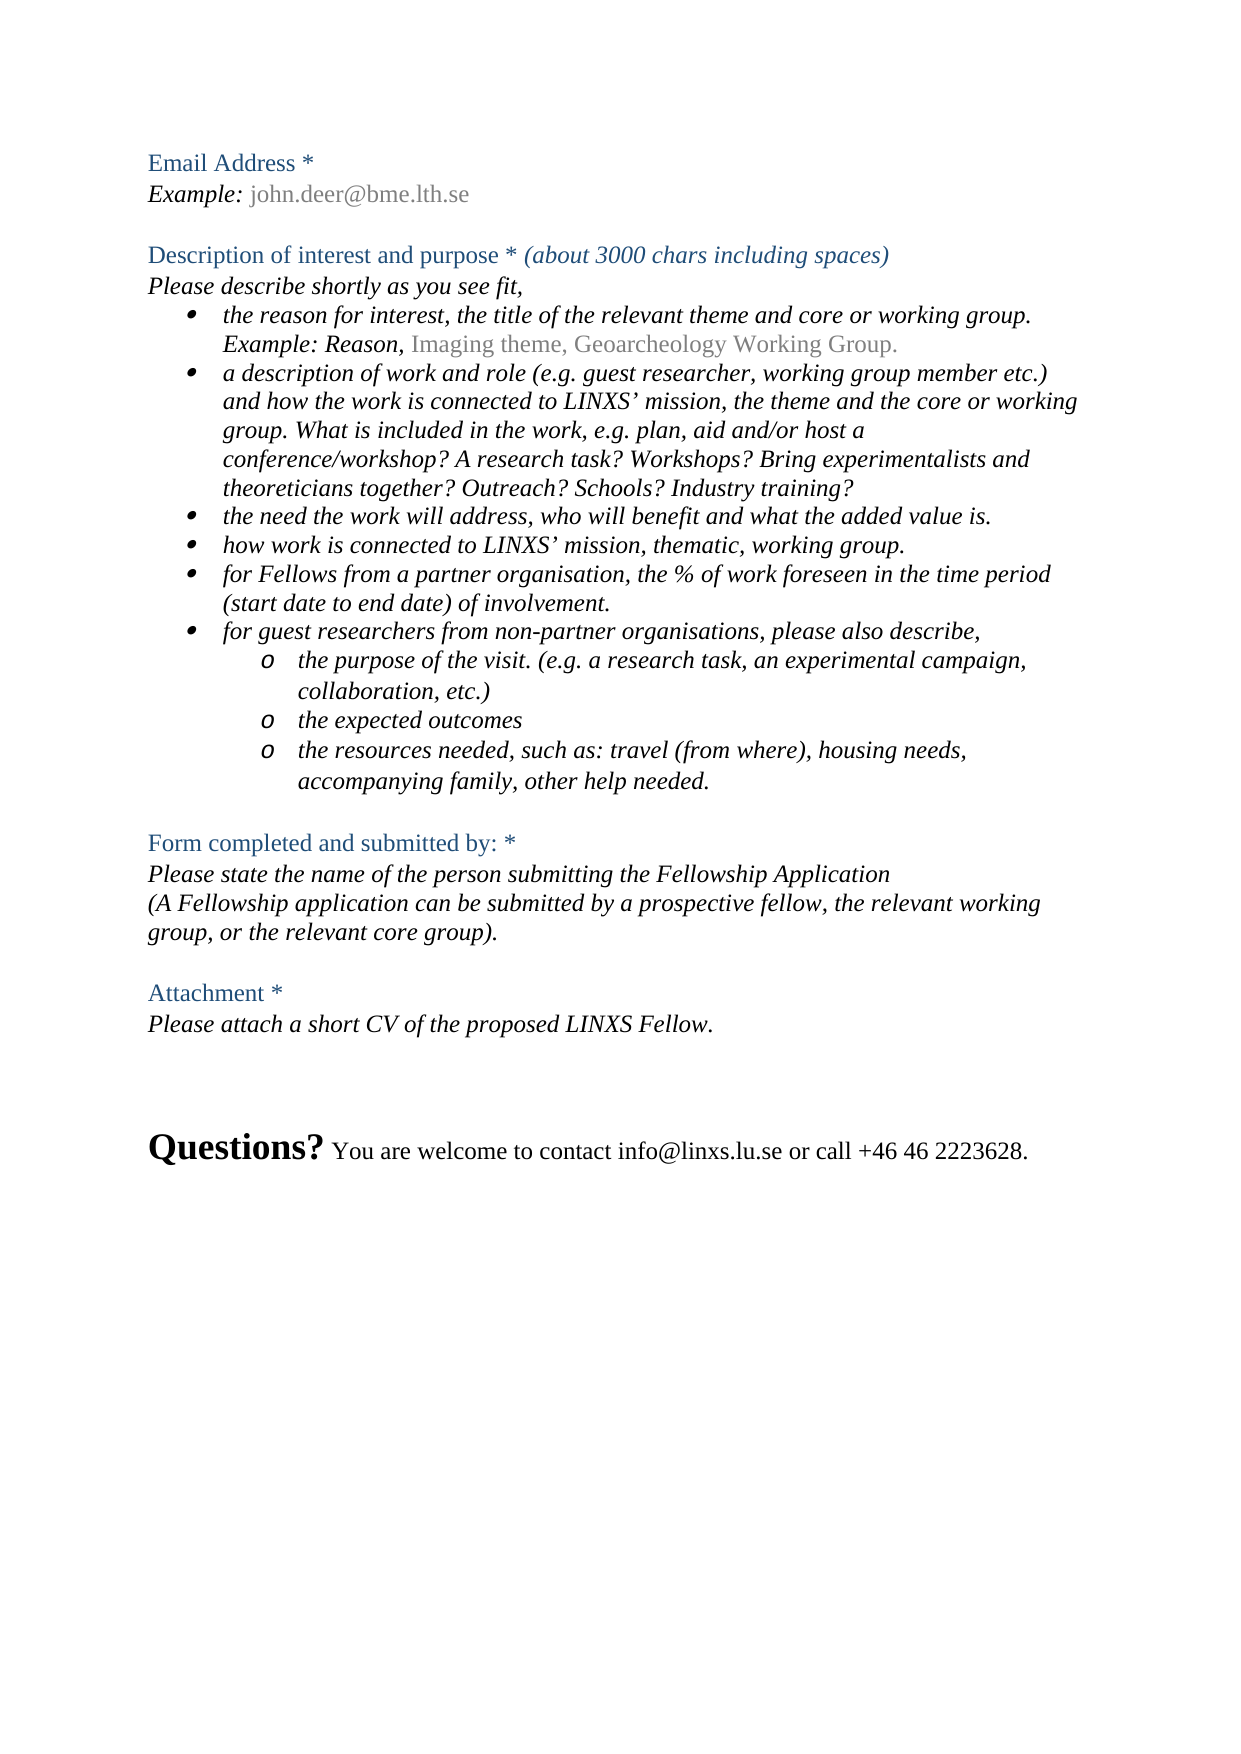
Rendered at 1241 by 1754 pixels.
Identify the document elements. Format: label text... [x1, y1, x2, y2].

list for guest researchers from non-partner organisations, please also describe, [185, 616, 1093, 645]
text Please attach a short CV of the proposed LINXS Fellow. [148, 1009, 1093, 1038]
subtitle Form completed and submitted by: * [148, 828, 1093, 857]
text Questions? You are welcome to contact info@linxs.lu.se or call +46 46 2223628. [148, 1124, 1093, 1167]
list the reason for interest, the title of the relevant theme and core or working group. Example: Reason, Imaging theme, Geoarcheology Working Group. [185, 300, 1093, 358]
subtitle Description of interest and purpose * (about 3000 chars including spaces) [148, 240, 1093, 269]
subtitle Attachment * [148, 978, 1093, 1007]
list the purpose of the visit. (e.g. a research task, an experimental campaign, collaboration, etc.) [260, 645, 1093, 705]
list the expected outcomes [260, 705, 1093, 736]
list for Fellows from a partner organisation, the % of work foreseen in the time period (start date to end date) of involvement. [185, 559, 1093, 616]
text Please describe shortly as you see fit, [148, 271, 1093, 300]
list the need the work will address, who will benefit and what the added value is. [185, 501, 1093, 530]
text (A Fellowship application can be submitted by a prospective fellow, the relevant working group, or the relevant core group). [148, 888, 1093, 945]
list a description of work and role (e.g. guest researcher, working group member etc.) and how the work is connected to LINXS’ mission, the theme and the core or working group. What is included in the work, e.g. plan, aid and/or host a conference/workshop? A research task? Workshops? Bring experimentalists and theoreticians together? Outreach? Schools? Industry training? [185, 358, 1093, 501]
subtitle Email Address * [148, 148, 1093, 176]
text Please state the name of the person submitting the Fellowship Application [148, 859, 1093, 888]
list the resources needed, such as: travel (from where), housing needs, accompanying family, other help needed. [260, 736, 1093, 795]
list how work is connected to LINXS’ mission, thematic, working group. [185, 530, 1093, 559]
text Example: john.deer@bme.lth.se [148, 179, 1093, 207]
